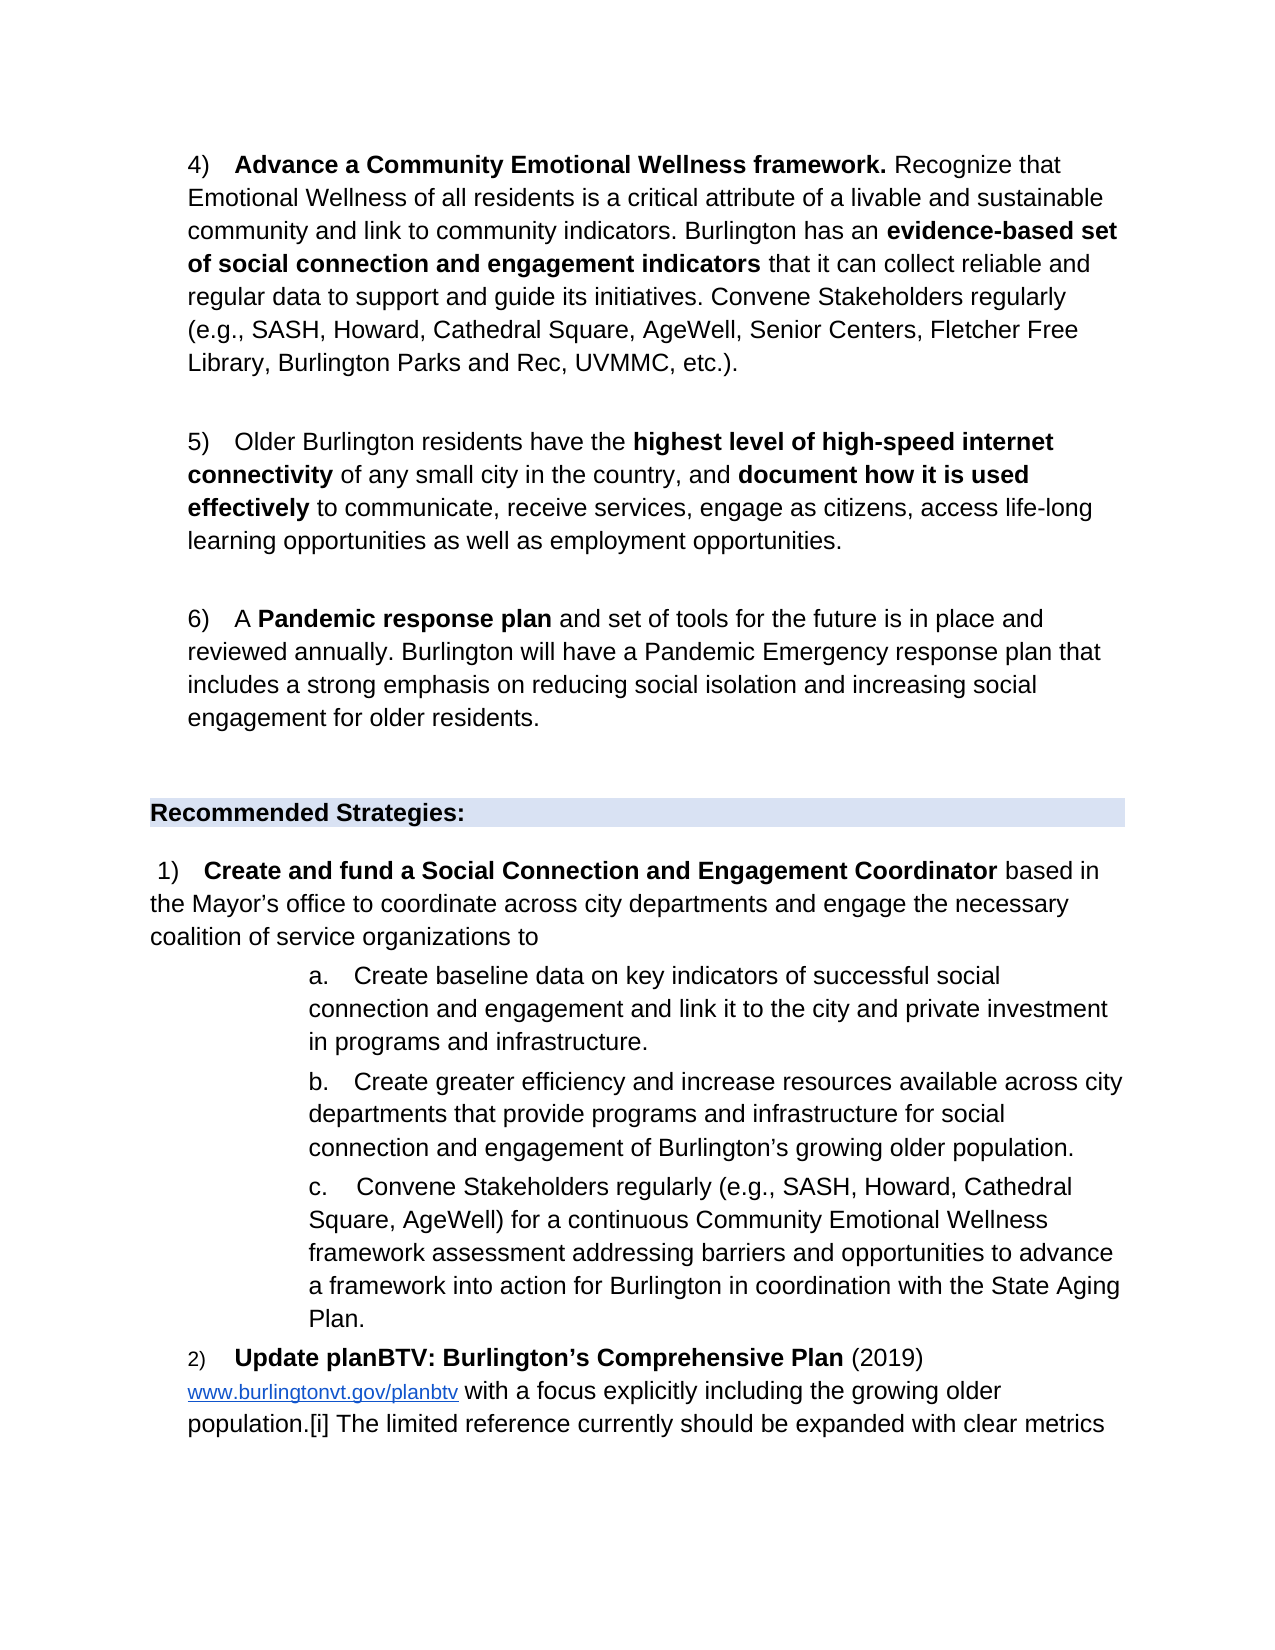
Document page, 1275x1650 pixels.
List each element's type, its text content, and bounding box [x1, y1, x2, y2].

text 1) Create and fund a Social Connection and Engagement Coordinator based in the Mayor’s office to coordinate across city departments and engage the necessary coalition of service organizations to [150, 856, 1125, 951]
text 4) Advance a Community Emotional Wellness framework. Recognize that Emotional Wellness of all residents is a critical attribute of a livable and sustainable community and link to community indicators. Burlington has an evidence-based set of social connection and engagement indicators that it can collect reliable and regular data to support and guide its initiatives. Convene Stakeholders regularly (e.g., SASH, Howard, Cathedral Square, AgeWell, Senior Centers, Fletcher Free Library, Burlington Parks and Rec, UVMMC, etc.). [187, 150, 1125, 377]
text Recommended Strategies: [150, 798, 1125, 827]
text b. Create greater efficiency and increase resources available across city departments that provide programs and infrastructure for social connection and engagement of Burlington’s growing older population. [308, 1066, 1125, 1161]
text 6) A Pandemic response plan and set of tools for the future is in place and reviewed annually. Burlington will have a Pandemic Emergency response plan that includes a strong emphasis on reducing social isolation and increasing social engagement for older residents. [187, 604, 1125, 732]
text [187, 1343, 1125, 1438]
text 5) Older Burlington residents have the highest level of high-speed internet connectivity of any small city in the country, and document how it is used effectively to communicate, receive services, engage as citizens, access life-long learning opportunities as well as employment opportunities. [187, 427, 1125, 554]
text a. Create baseline data on key indicators of successful social connection and engagement and link it to the city and private investment in programs and infrastructure. [308, 961, 1125, 1056]
text c. Convene Stakeholders regularly (e.g., SASH, Howard, Cathedral Square, AgeWell) for a continuous Community Emotional Wellness framework assessment addressing barriers and opportunities to advance a framework into action for Burlington in coordination with the State Aging Plan. [308, 1172, 1125, 1333]
